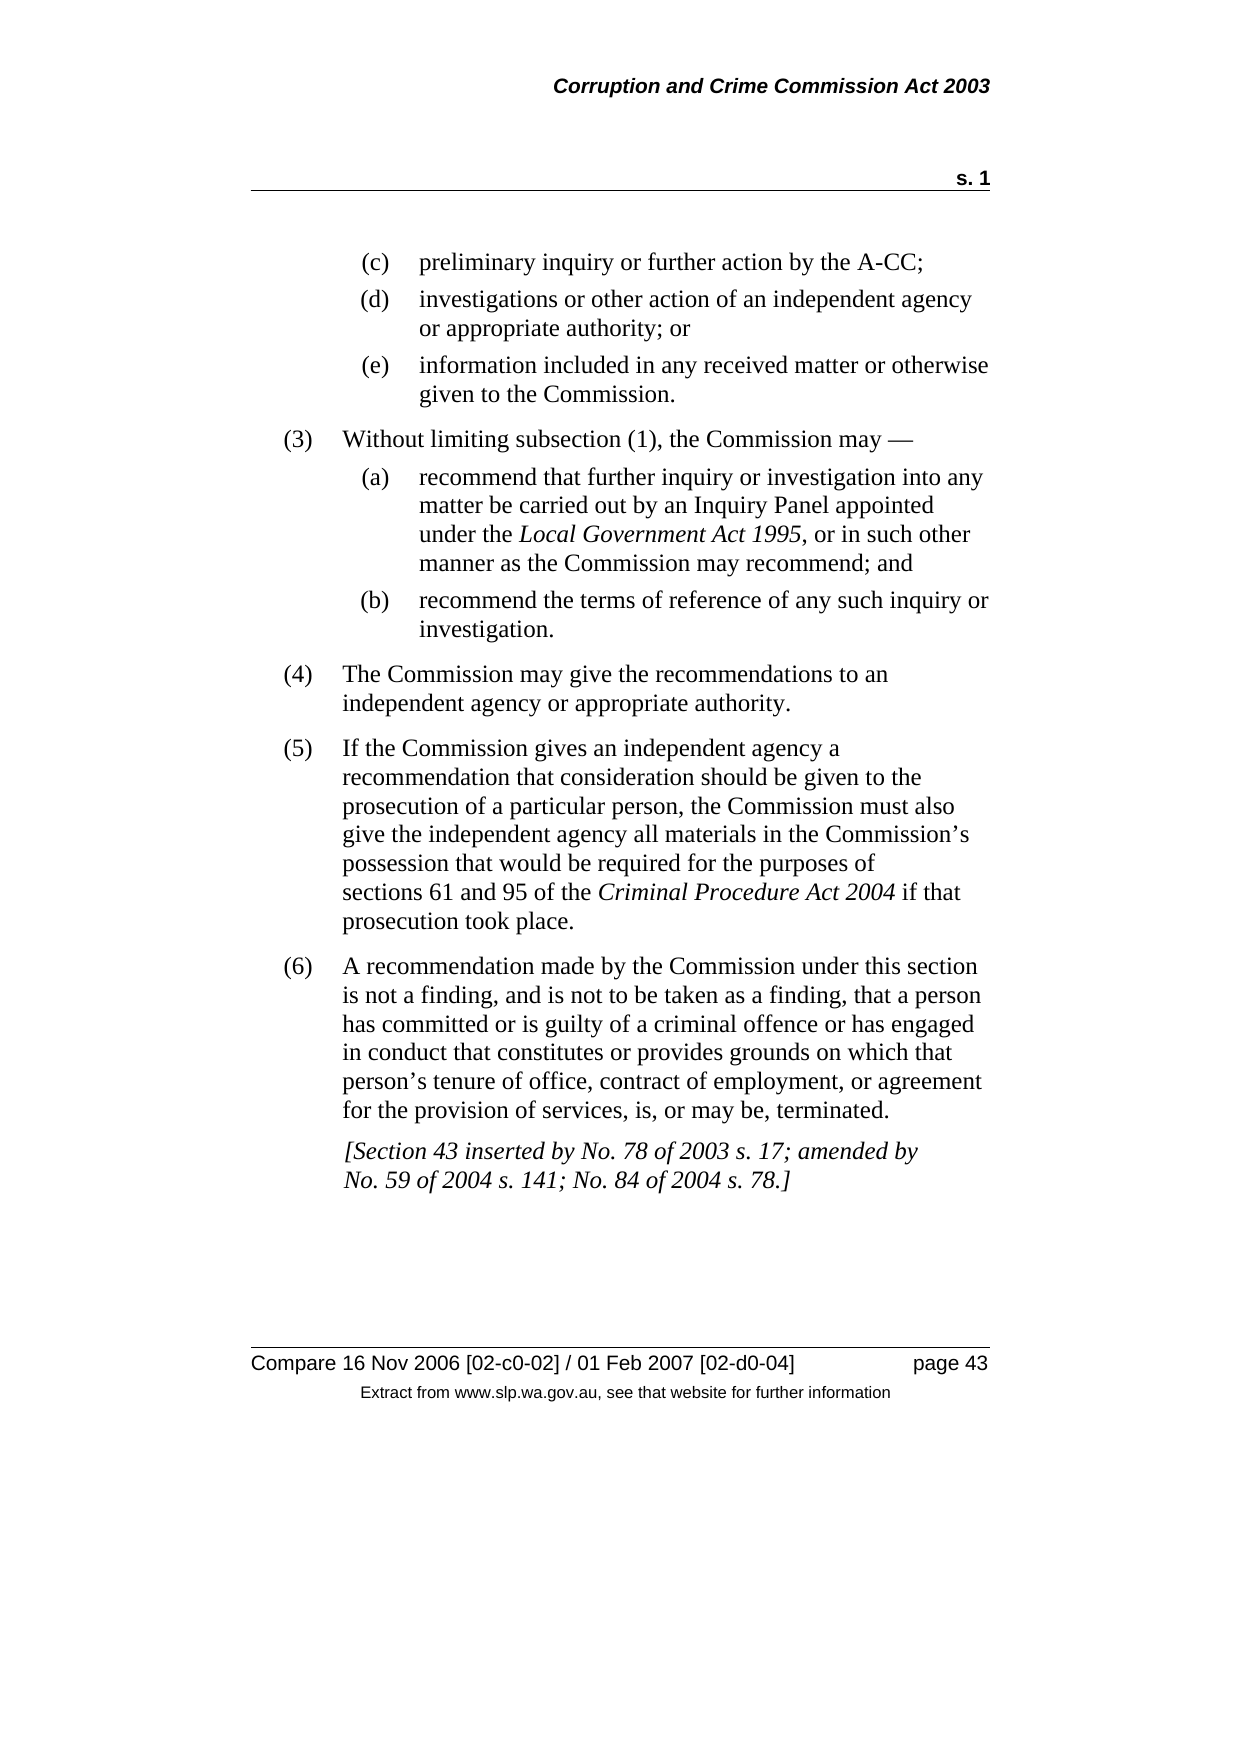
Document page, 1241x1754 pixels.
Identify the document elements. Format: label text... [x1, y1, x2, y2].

text (a) recommend that further inquiry or investigation into any matter be carried out by an Inquiry Panel appointed under the Local Government Act 1995, or in such other manner as the Commission may recommend; and [251, 462, 990, 577]
text (4) The Commission may give the recommendations to an independent agency or appropriate authority. [251, 659, 990, 717]
text (5) If the Commission gives an independent agency a recommendation that consideration should be given to the prosecution of a particular person, the Commission must also give the independent agency all materials in the Commission’s possession that would be required for the purposes of sections 61 and 95 of the Criminal Procedure Act 2004 if that prosecution took place. [251, 733, 990, 934]
text (e) information included in any received matter or otherwise given to the Commission. [251, 350, 990, 408]
text (d) investigations or other action of an independent agency or appropriate authority; or [251, 284, 990, 342]
text (c) preliminary inquiry or further action by the A-CC; [251, 247, 990, 276]
text (6) A recommendation made by the Commission under this section is not a finding, and is not to be taken as a finding, that a person has committed or is guilty of a criminal offence or has engaged in conduct that constitutes or provides grounds on which that person’s tenure of office, contract of employment, or agreement for the provision of services, is, or may be, terminated. [251, 951, 990, 1124]
text (3) Without limiting subsection (1), the Commission may — [251, 424, 990, 453]
text [Section 43 inserted by No. 78 of 2003 s. 17; amended by No. 59 of 2004 s. 141; No. 84 of 2004 s. 78.] [251, 1136, 990, 1194]
text (b) recommend the terms of reference of any such inquiry or investigation. [251, 585, 990, 642]
